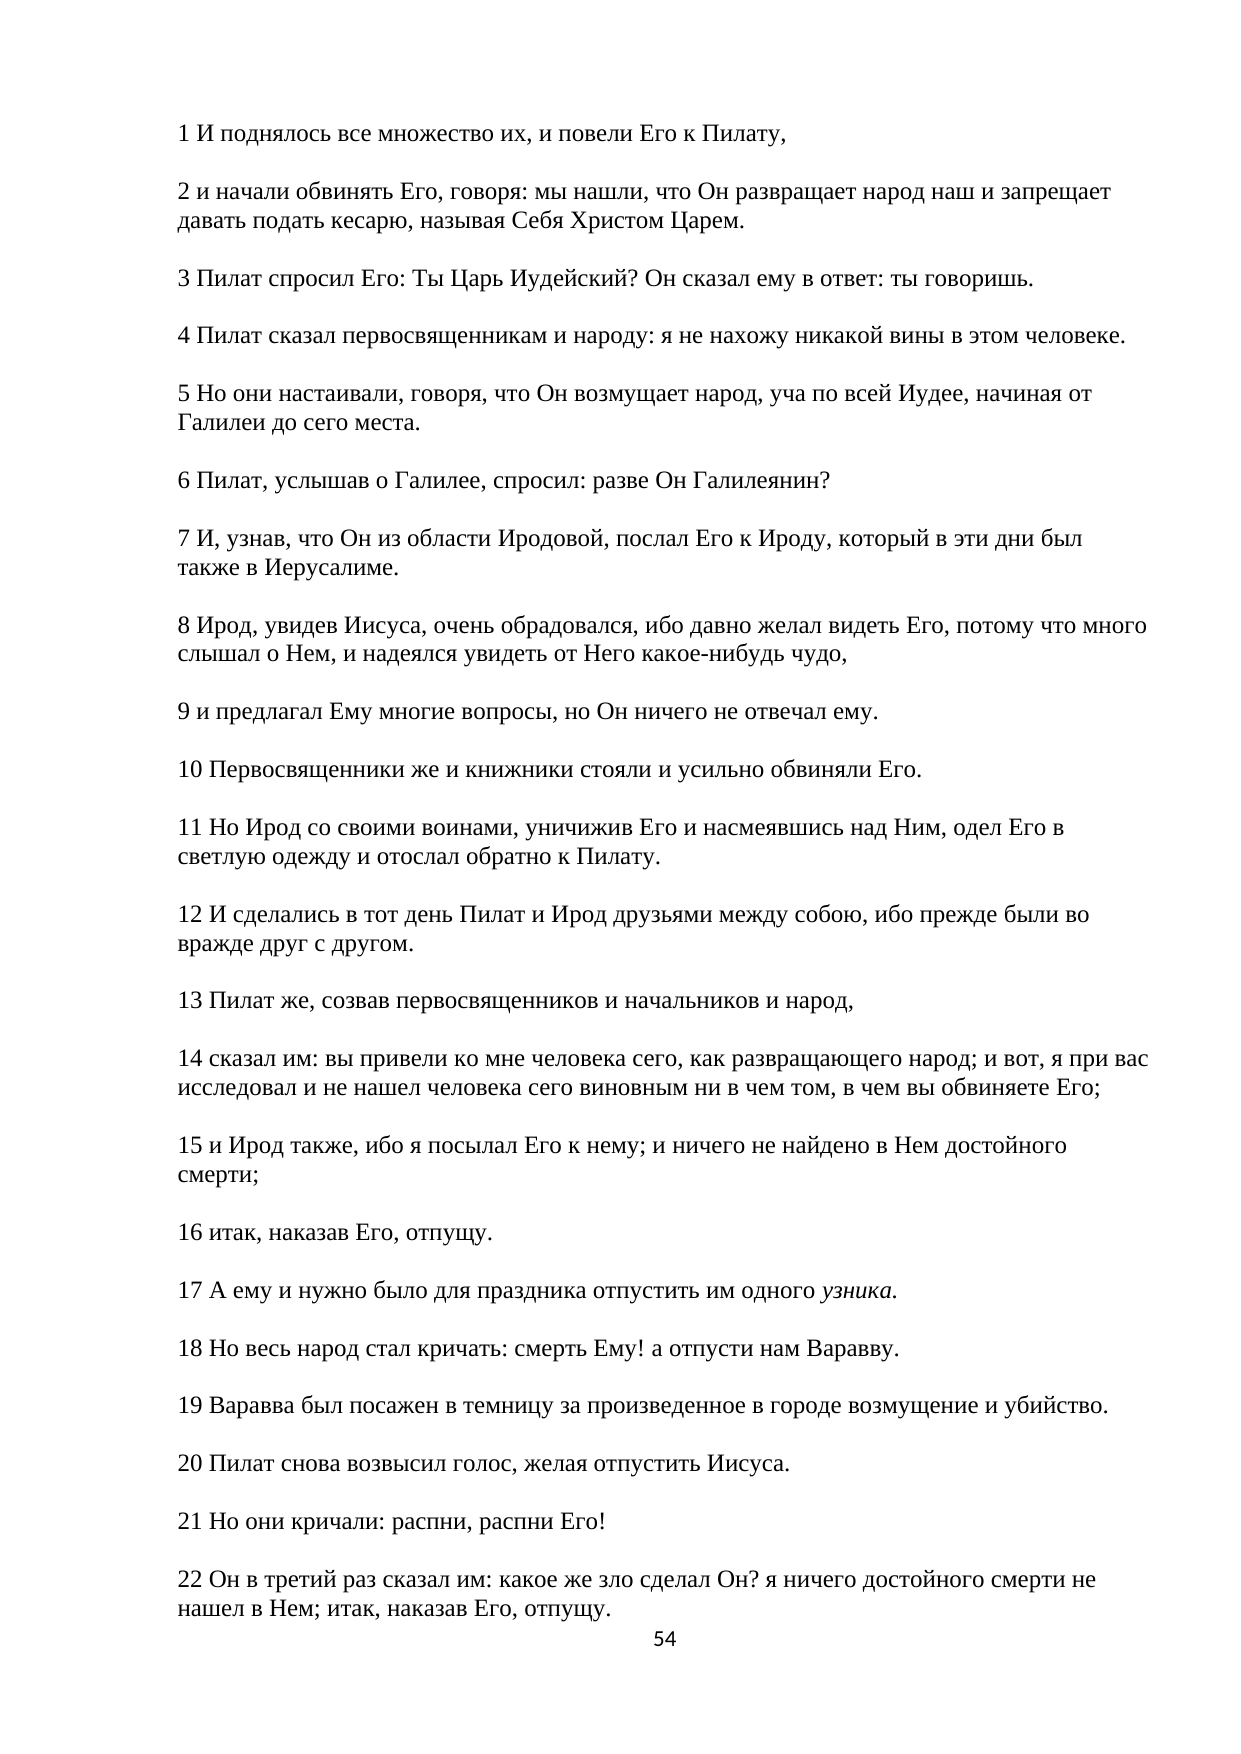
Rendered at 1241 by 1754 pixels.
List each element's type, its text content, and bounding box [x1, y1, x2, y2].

text 1 И поднялось все множество их, и повели Его к Пилату, [177, 118, 1152, 147]
text 4 Пилат сказал первосвященникам и народу: я не нахожу никакой вины в этом человеке. [177, 321, 1152, 349]
text 8 Ирод, увидев Иисуса, очень обрадовался, ибо давно желал видеть Его, потому что много слышал о Нем, и надеялся увидеть от Него какое-нибудь чудо, [177, 610, 1152, 667]
text 3 Пилат спросил Его: Ты Царь Иудейский? Он сказал ему в ответ: ты говоришь. [177, 263, 1152, 291]
text 20 Пилат снова возвысил голос, желая отпустить Иисуса. [177, 1448, 1152, 1477]
text 6 Пилат, услышав о Галилее, спросил: разве Он Галилеянин? [177, 465, 1152, 494]
text 19 Варавва был посажен в темницу за произведенное в городе возмущение и убийство. [177, 1391, 1152, 1419]
text 5 Но они настаивали, говоря, что Он возмущает народ, уча по всей Иудее, начиная от Галилеи до сего места. [177, 378, 1152, 436]
text 7 И, узнав, что Он из области Иродовой, послал Его к Ироду, который в эти дни был также в Иерусалиме. [177, 523, 1152, 581]
text 9 и предлагал Ему многие вопросы, но Он ничего не отвечал ему. [177, 696, 1152, 725]
text 21 Но они кричали: распни, распни Его! [177, 1506, 1152, 1535]
text 16 итак, наказав Его, отпущу. [177, 1217, 1152, 1246]
text 11 Но Ирод со своими воинами, уничижив Его и насмеявшись над Ним, одел Его в светлую одежду и отослал обратно к Пилату. [177, 812, 1152, 870]
text 10 Первосвященники же и книжники стояли и усильно обвиняли Его. [177, 754, 1152, 783]
text 13 Пилат же, созвав первосвященников и начальников и народ, [177, 986, 1152, 1014]
text 15 и Ирод также, ибо я посылал Его к нему; и ничего не найдено в Нем достойного смерти; [177, 1130, 1152, 1188]
text 12 И сделались в тот день Пилат и Ирод друзьями между собою, ибо прежде были во вражде друг с другом. [177, 899, 1152, 956]
text 17 А ему и нужно было для праздника отпустить им одного узника. [177, 1275, 1152, 1303]
text 2 и начали обвинять Его, говоря: мы нашли, что Он развращает народ наш и запрещает давать подать кесарю, называя Себя Христом Царем. [177, 176, 1152, 233]
text 14 сказал им: вы привели ко мне человека сего, как развращающего народ; и вот, я при вас исследовал и не нашел человека сего виновным ни в чем том, в чем вы обвиняете Его; [177, 1043, 1152, 1101]
text 18 Но весь народ стал кричать: смерть Ему! а отпусти нам Варавву. [177, 1333, 1152, 1361]
text 22 Он в третий раз сказал им: какое же зло сделал Он? я ничего достойного смерти не нашел в Нем; итак, наказав Его, отпущу. [177, 1564, 1152, 1622]
